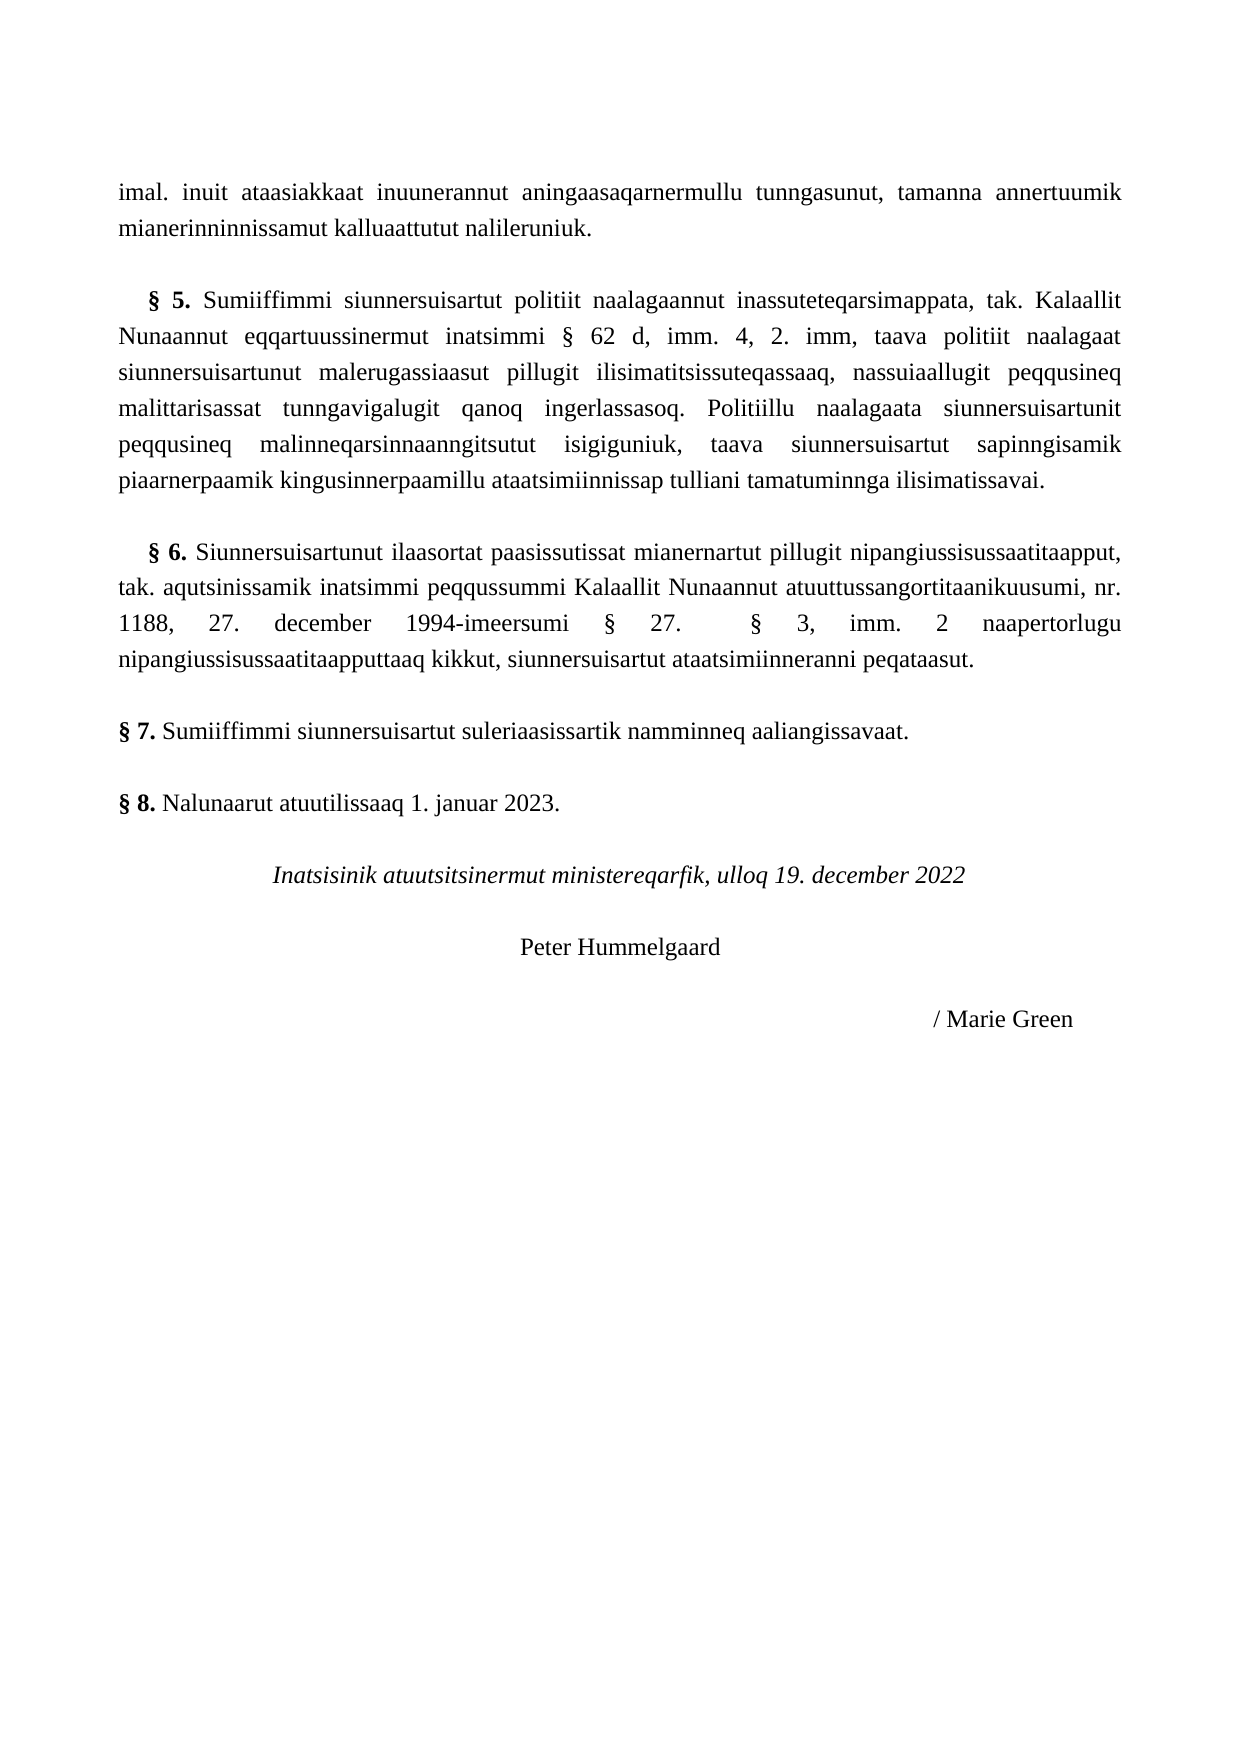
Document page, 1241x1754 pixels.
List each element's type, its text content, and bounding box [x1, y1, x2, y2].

text § 7. Sumiiffimmi siunnersuisartut suleriaasissartik namminneq aaliangissavaat. [118, 716, 1122, 745]
text / Marie Green [797, 1004, 1122, 1032]
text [118, 177, 1122, 242]
text § 8. Nalunaarut atuutilissaaq 1. januar 2023. [118, 788, 1122, 817]
text Peter Hummelgaard [118, 932, 1122, 961]
text § 5. Sumiiffimmi siunnersuisartut politiit naalagaannut inassuteteqarsimappata, tak. Kalaallit Nunaannut eqqartuussinermut inatsimmi § 62 d, imm. 4, 2. imm, taava politiit naalagaat siunnersuisartunut malerugassiaasut pillugit ilisimatitsissuteqassaaq, nassuiaallugit peqqusineq malittarisassat tunngavigalugit qanoq ingerlassasoq. Politiillu naalagaata siunnersuisartunit peqqusineq malinneqarsinnaanngitsutut isigiguniuk, taava siunnersuisartut sapinngisamik piaarnerpaamik kingusinnerpaamillu ataatsimiinnissap tulliani tamatuminnga ilisimatissavai. [118, 285, 1122, 493]
text Inatsisinik atuutsitsinermut ministereqarfik, ulloq 19. december 2022 [118, 860, 1122, 889]
text § 6. Siunnersuisartunut ilaasortat paasissutissat mianernartut pillugit nipangiussisussaatitaapput, tak. aqutsinissamik inatsimmi peqqussummi Kalaallit Nunaannut atuuttussangortitaanikuusumi, nr. 1188, 27. december 1994-imeersumi § 27. § 3, imm. 2 naapertorlugu nipangiussisussaatitaapputtaaq kikkut, siunnersuisartut ataatsimiinneranni peqataasut. [118, 537, 1122, 673]
